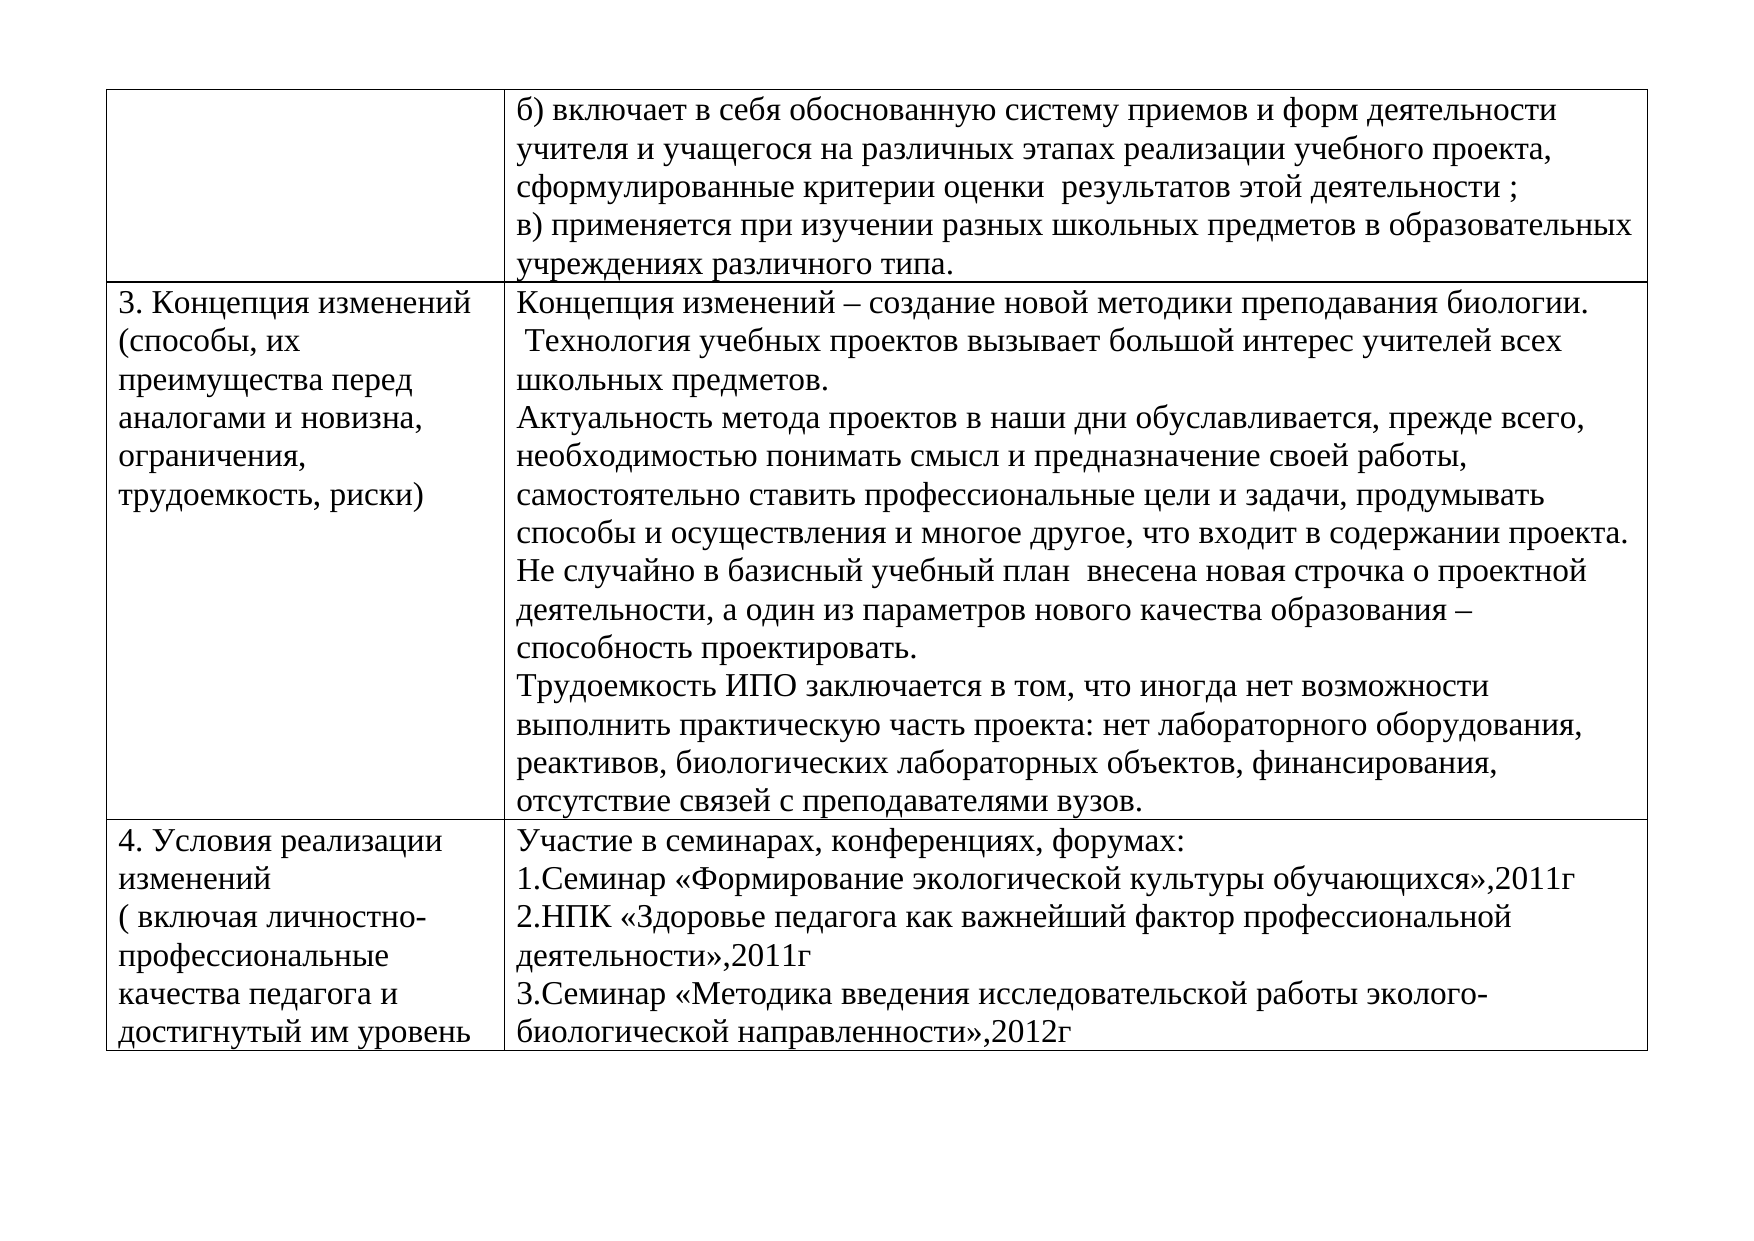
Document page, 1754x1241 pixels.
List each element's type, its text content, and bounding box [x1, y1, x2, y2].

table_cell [107, 820, 504, 1050]
table_cell Концепция изменений – создание новой методики преподавания биологии. Технология учебных проектов вызывает большой интерес учителей всех школьных предметов. Актуальность метода проектов в наши дни обуславливается, прежде всего, необходимостью понимать смысл и предназначение своей работы, самостоятельно ставить профессиональные цели и задачи, продумывать способы и осуществления и многое другое, что входит в содержании проекта. Не случайно в базисный учебный план внесена новая строчка о проектной деятельности, а один из параметров нового качества образования – способность проектировать. Трудоемкость ИПО заключается в том, что иногда нет возможности выполнить практическую часть проекта: нет лабораторного оборудования, реактивов, биологических лабораторных объектов, финансирования, отсутствие связей с преподавателями вузов. [505, 283, 1647, 819]
table_cell 3. Концепция изменений (способы, их преимущества перед аналогами и новизна, ограничения, трудоемкость, риски) [107, 283, 504, 819]
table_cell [505, 820, 1647, 1050]
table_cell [107, 90, 504, 281]
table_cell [505, 90, 1647, 281]
